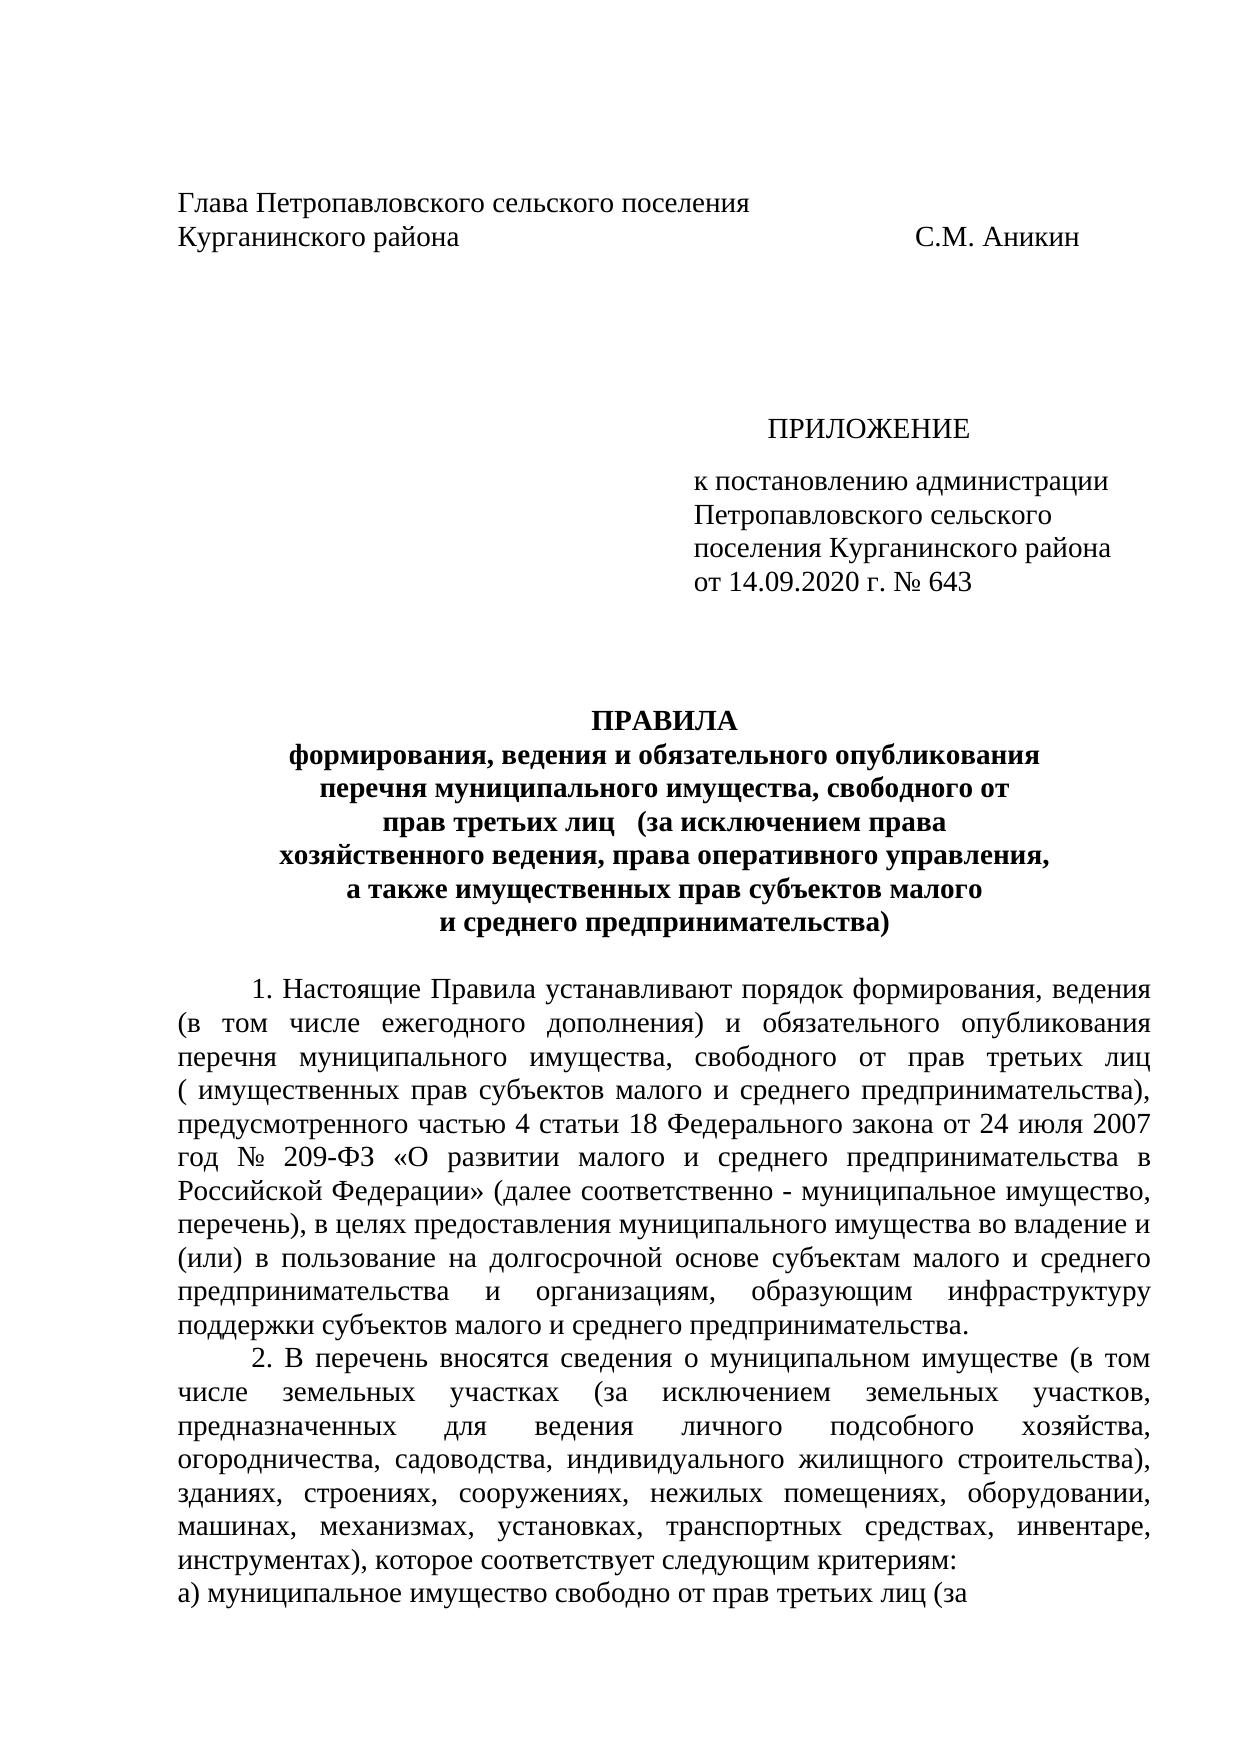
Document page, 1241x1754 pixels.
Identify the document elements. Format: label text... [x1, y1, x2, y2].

text а также имущественных прав субъектов малого [177, 871, 1152, 904]
text к постановлению администрации [693, 463, 1152, 497]
text 1. Настоящие Правила устанавливают порядок формирования, ведения (в том числе ежегодного дополнения) и обязательного опубликования перечня муниципального имущества, свободного от прав третьих лиц ( имущественных прав субъектов малого и среднего предпринимательства), предусмотренного частью 4 статьи 18 Федерального закона от 24 июля 2007 год № 209-ФЗ «О развитии малого и среднего предпринимательства в Российской Федерации» (далее соответственно - муниципальное имущество, перечень), в целях предоставления муниципального имущества во владение и (или) в пользование на долгосрочной основе субъектам малого и среднего предпринимательства и организациям, образующим инфраструктуру поддержки субъектов малого и среднего предпринимательства. [177, 972, 1152, 1341]
text хозяйственного ведения, права оперативного управления, [177, 837, 1152, 871]
text от 14.09.2020 г. № 643 [693, 564, 1152, 598]
text перечня муниципального имущества, свободного от [177, 770, 1152, 804]
text ПРИЛОЖЕНИЕ [693, 411, 1152, 444]
text поселения Курганинского района [693, 531, 1152, 564]
text Глава Петропавловского сельского поселения [177, 185, 1152, 219]
text 2. В перечень вносятся сведения о муниципальном имуществе (в том числе земельных участках (за исключением земельных участков, предназначенных для ведения личного подсобного хозяйства, огородничества, садоводства, индивидуального жилищного строительства), зданиях, строениях, сооружениях, нежилых помещениях, оборудовании, машинах, механизмах, установках, транспортных средствах, инвентаре, инструментах), которое соответствует следующим критериям: [177, 1341, 1152, 1575]
text ПРАВИЛА формирования, ведения и обязательного опубликования [177, 703, 1152, 770]
text Курганинского района С.М. Аникин [177, 219, 1152, 252]
text а) муниципальное имущество свободно от прав третьих лиц (за [177, 1575, 1152, 1609]
text прав третьих лиц (за исключением права [177, 804, 1152, 837]
text Петропавловского сельского [693, 497, 1152, 531]
text и среднего предпринимательства) [177, 904, 1152, 938]
